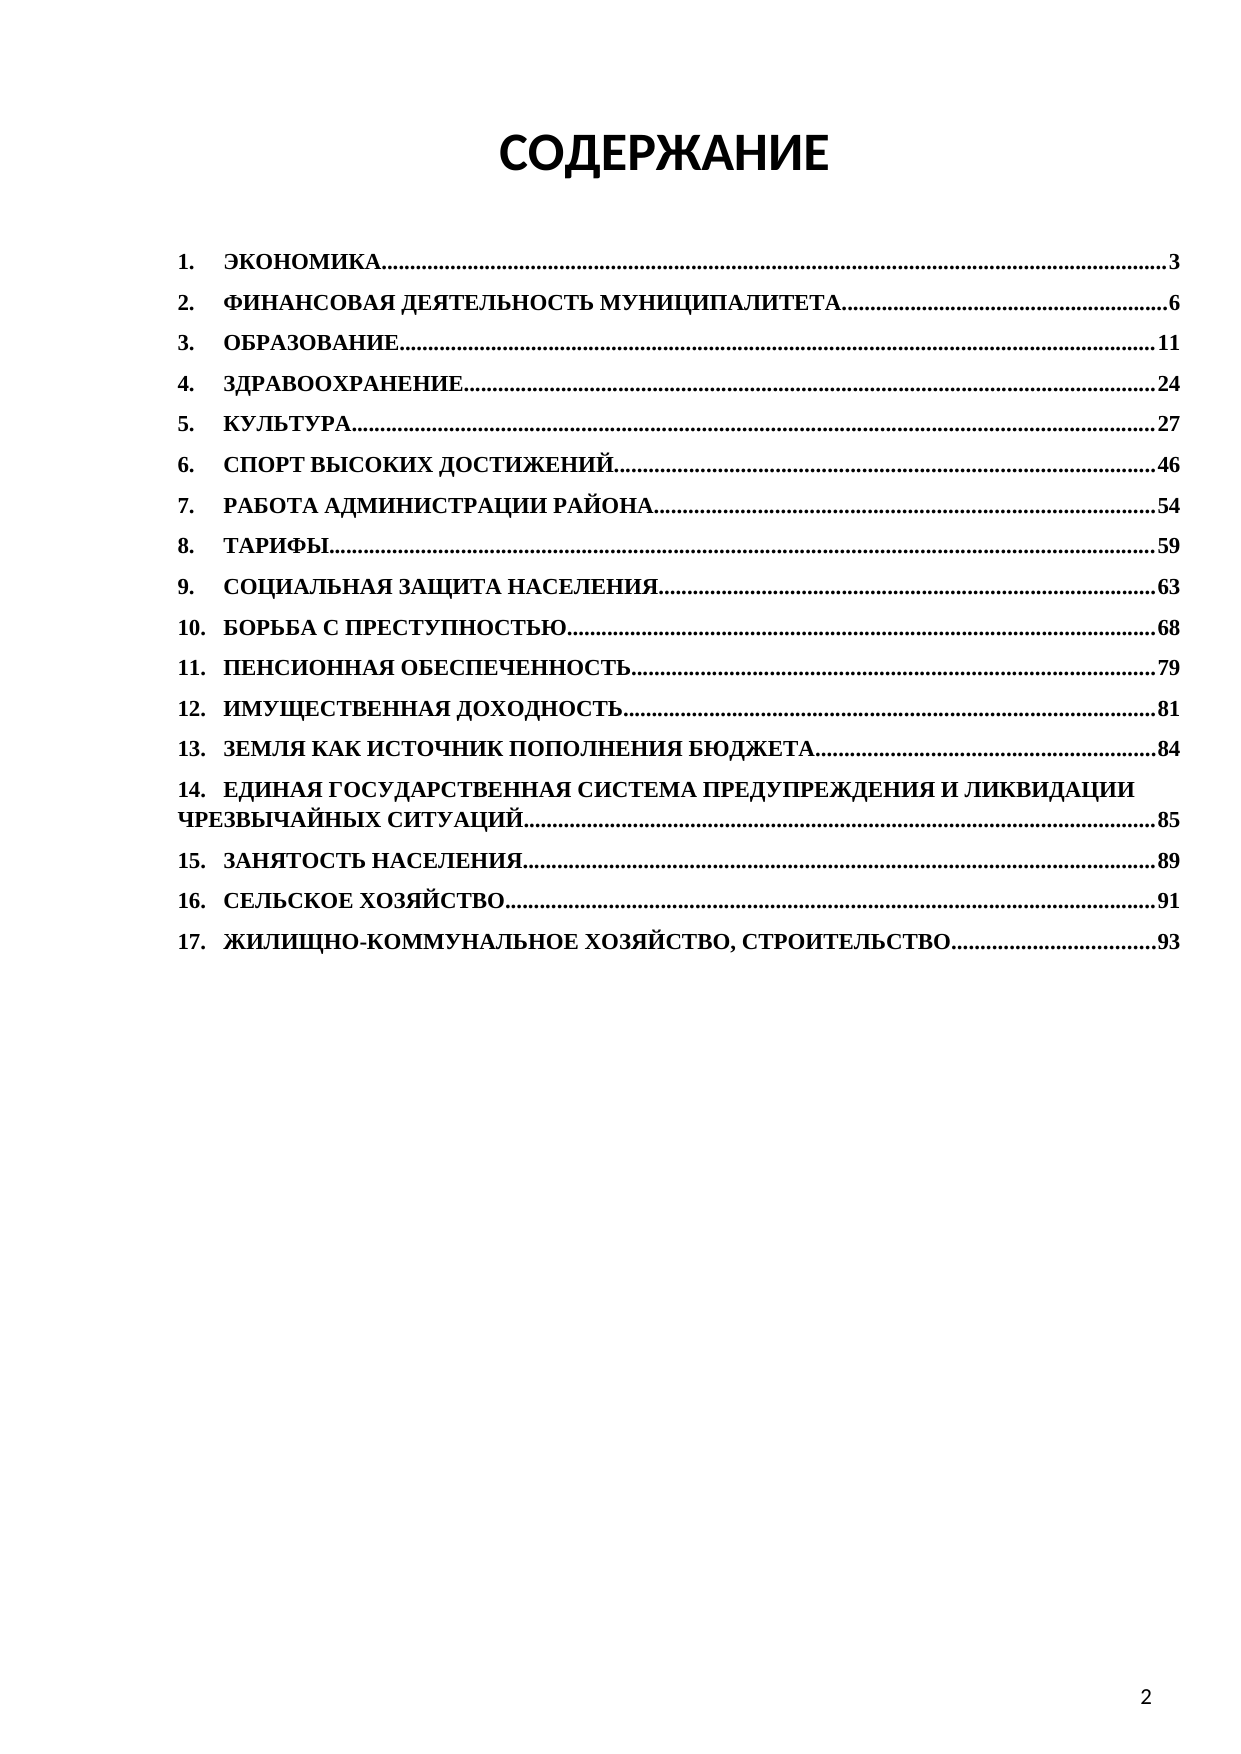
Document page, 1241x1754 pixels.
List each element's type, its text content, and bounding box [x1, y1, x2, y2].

text 9. Социальная защита населения. 63 [177, 573, 1152, 599]
text 2. ФИНАНСОВАЯ ДЕЯТЕЛЬНОСТЬ МУНИЦИПАЛИТЕТА. 6 [177, 289, 1152, 315]
text 7. РАБОТА АДМИНИСТРАЦИИ РАЙОНА. 54 [177, 492, 1152, 518]
text 3. ОБРАЗОВАНИЕ. 11 [177, 329, 1152, 356]
text СОДЕРЖАНИЕ [177, 118, 1152, 184]
text 6. СПОРТ ВЫСОКИХ ДОСТИЖЕНИЙ. 46 [177, 451, 1152, 477]
text 15. ЗАНЯТОСТЬ НАСЕЛЕНИЯ. 89 [177, 847, 1152, 873]
text 10. Борьба с преступностью. 68 [177, 614, 1152, 640]
text 8. ТАРИФЫ. 59 [177, 532, 1152, 559]
text 1. ЭКОНОМИКА. 3 [177, 248, 1152, 274]
text 17. Жилищно-коммунальное хозяйство, строительство. 93 [177, 928, 1152, 954]
text 11. Пенсионная обеспеченность. 79 [177, 654, 1152, 681]
text 12. Имущественная доходность. 81 [177, 695, 1152, 721]
text 14. Единая государственная система предупреждения и ликвидации чрезвычайных ситуаций 85 [177, 776, 1152, 833]
text 5. КУЛЬТУРА. 27 [177, 411, 1152, 437]
text 13. Земля как источник пополнения бюджета 84 [177, 736, 1152, 762]
text 16. СЕЛЬСКОЕ ХОЗЯЙСТВО 91 [177, 888, 1152, 914]
text 4. ЗДРАВООХРАНЕНИЕ. 24 [177, 370, 1152, 396]
